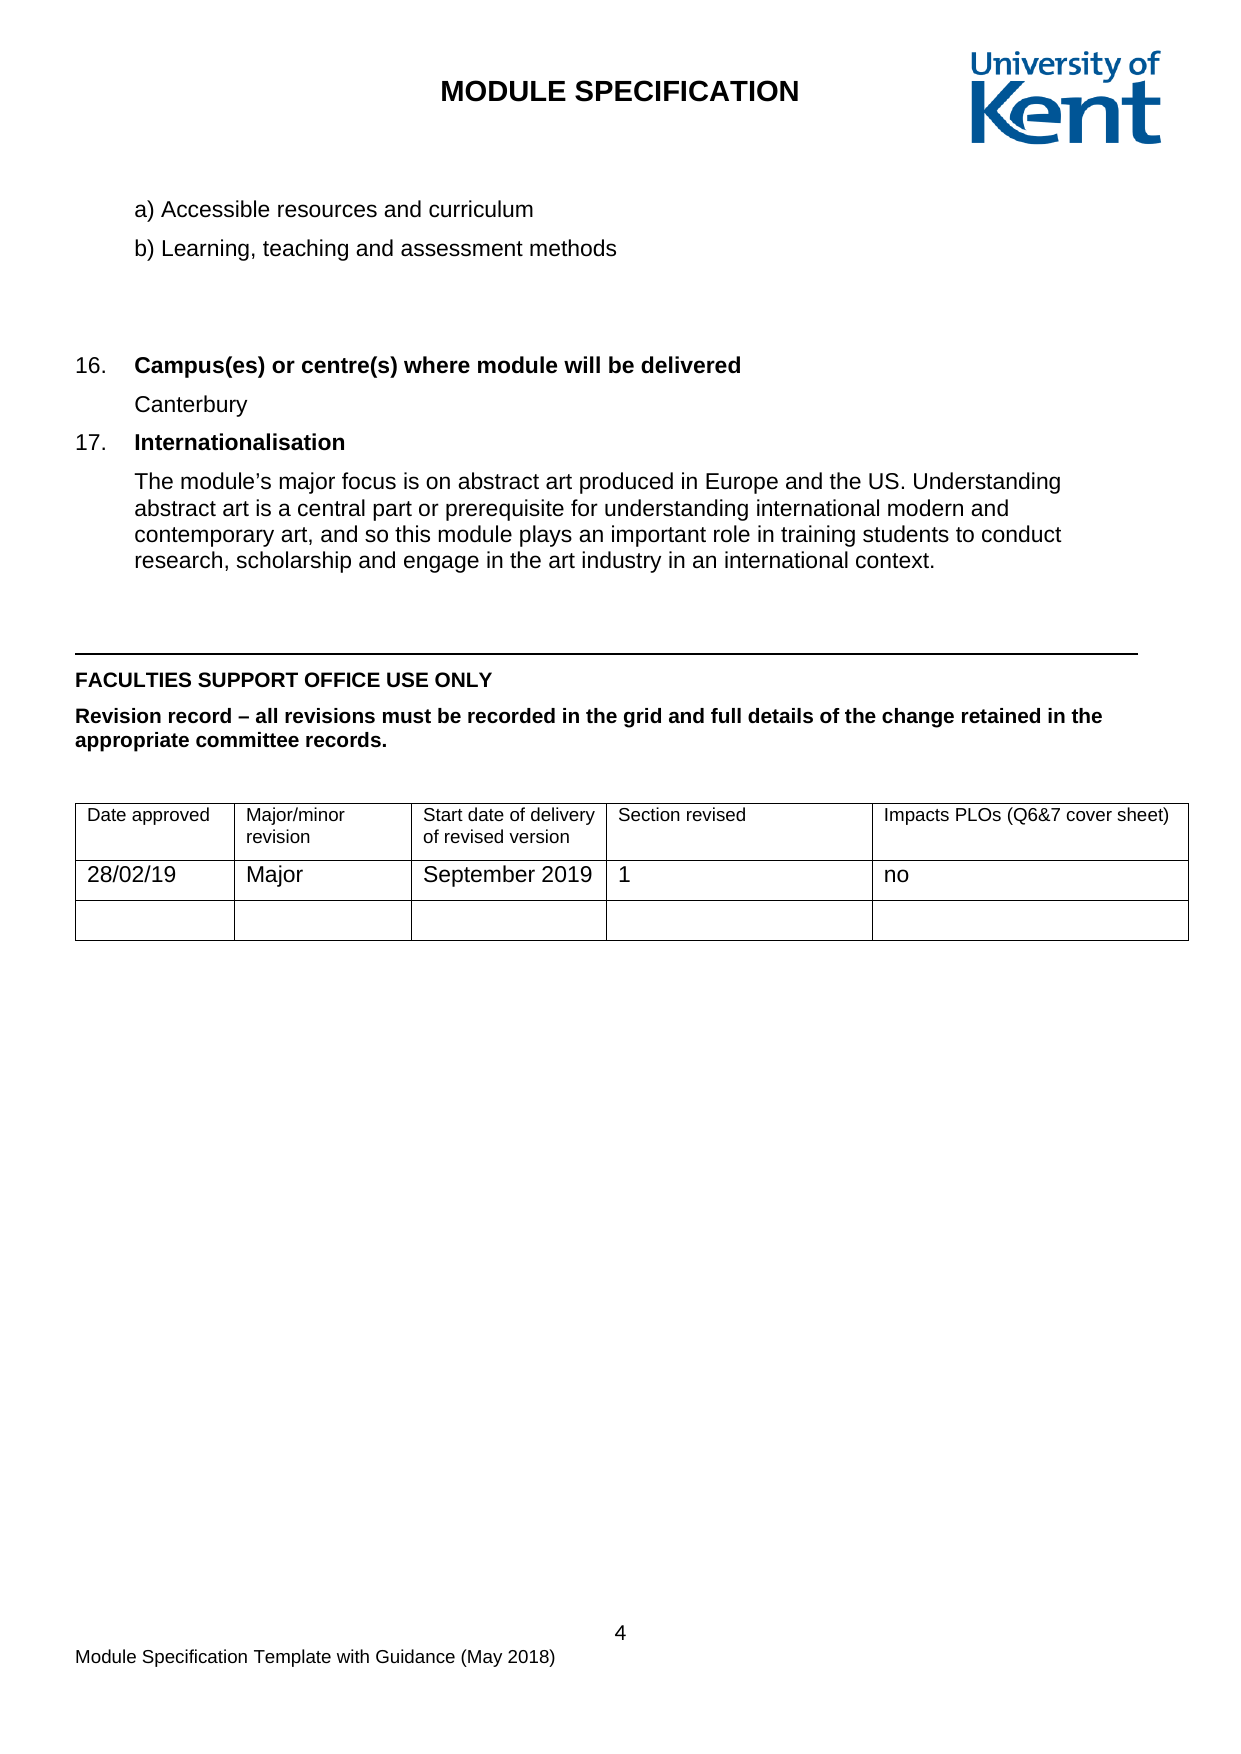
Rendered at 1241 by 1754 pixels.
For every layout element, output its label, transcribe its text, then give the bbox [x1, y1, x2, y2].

table_cell 1 [607, 861, 872, 900]
table_cell Major [235, 861, 411, 900]
table_header Major/minor revision [235, 804, 411, 860]
table_cell [607, 901, 872, 940]
text Revision record – all revisions must be recorded in the grid and full details of the change retained in the appropriate committee records. [75, 704, 1138, 752]
list Internationalisation [75, 429, 1138, 456]
text a) Accessible resources and curriculum [134, 196, 1138, 223]
list The module’s major focus is on abstract art produced in Europe and the US. Understanding abstract art is a central part or prerequisite for understanding international modern and contemporary art, and so this module plays an important role in training students to conduct research, scholarship and engage in the art industry in an international context. [134, 468, 1138, 574]
table_cell [412, 901, 606, 940]
text FACULTIES SUPPORT OFFICE USE ONLY [75, 667, 1138, 691]
table_header Date approved [76, 804, 234, 860]
table_cell [76, 901, 234, 940]
table_cell September 2019 [412, 861, 606, 900]
table_header Section revised [607, 804, 872, 860]
table_header Impacts PLOs (Q6&7 cover sheet) [873, 804, 1188, 860]
text b) Learning, teaching and assessment methods [134, 235, 1138, 261]
list Campus(es) or centre(s) where module will be delivered [75, 352, 1138, 378]
text Canterbury [134, 391, 1138, 417]
picture [970, 48, 1163, 145]
table_cell no [873, 861, 1188, 900]
table_cell [235, 901, 411, 940]
table_cell 28/02/19 [76, 861, 234, 900]
table_cell [873, 901, 1188, 940]
table_header Start date of delivery of revised version [412, 804, 606, 860]
